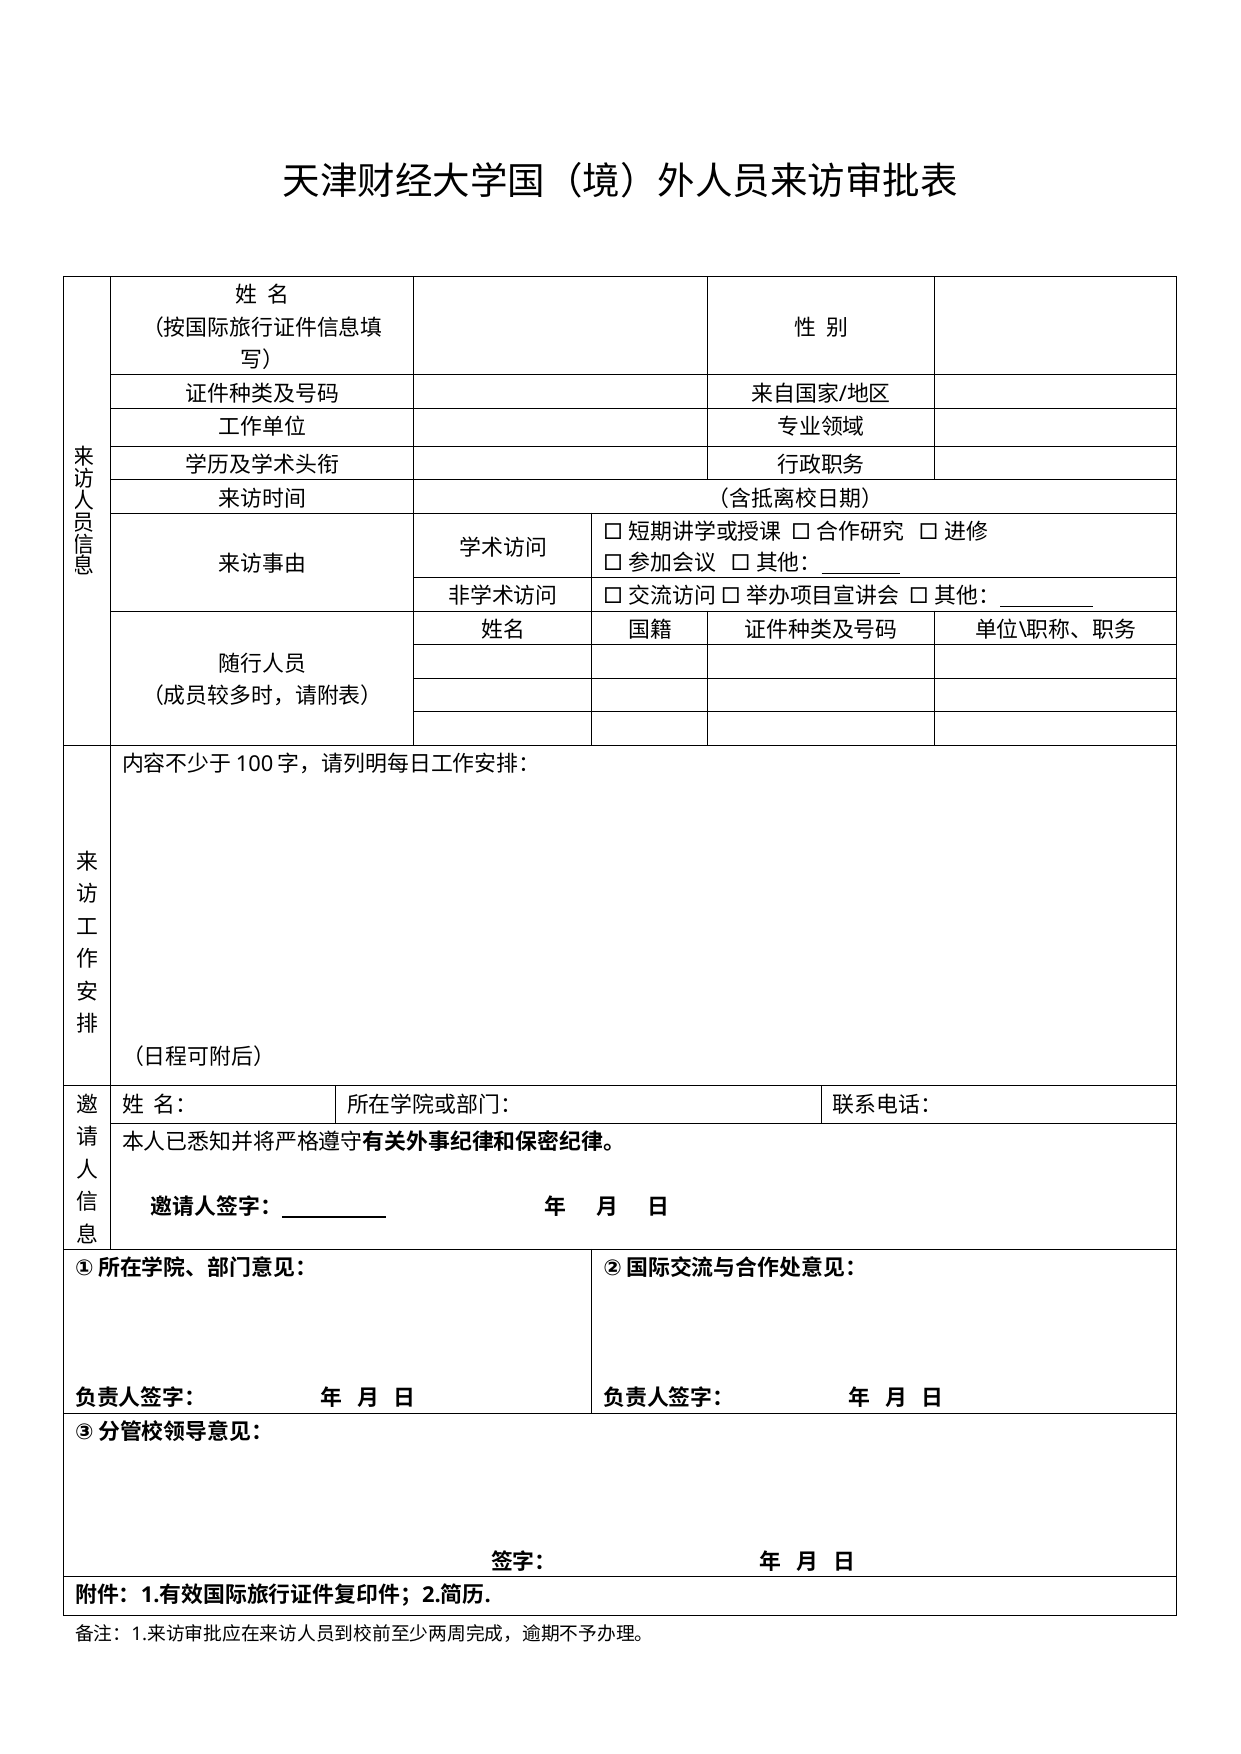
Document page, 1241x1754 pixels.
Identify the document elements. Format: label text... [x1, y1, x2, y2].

table_cell 姓 名： [111, 1086, 335, 1122]
table_cell 行政职务 [708, 447, 934, 479]
table_cell 随行人员 （成员较多时，请附表） [111, 612, 413, 745]
table_cell [592, 712, 707, 745]
table_cell 国籍 [592, 612, 707, 644]
table_cell [592, 645, 707, 678]
table_header 性 别 [708, 277, 934, 374]
table_cell 来访事由 [111, 514, 413, 611]
table_cell 证件种类及号码 [111, 375, 413, 408]
table_cell 单位\职称、职务 [935, 612, 1176, 644]
table_cell [935, 409, 1176, 446]
table_cell [592, 679, 707, 711]
table_cell ③分管校领导意见： 签字： 年 月 日 [64, 1414, 1176, 1576]
table_cell [414, 679, 591, 711]
table_cell [708, 679, 934, 711]
table_cell [935, 712, 1176, 745]
table_cell [708, 712, 934, 745]
table_cell [414, 645, 591, 678]
table_cell 交流访问 举办项目宣讲会 其他： [592, 578, 1176, 611]
table_cell 来访工作安排 [64, 746, 110, 1085]
table_cell 专业领域 [708, 409, 934, 446]
table_cell 附件：1.有效国际旅行证件复印件；2.简历. [64, 1577, 1176, 1615]
table_cell 内容不少于100字，请列明每日工作安排： （日程可附后） [111, 746, 1176, 1085]
table_header 来访人员信息 [64, 277, 110, 745]
table_cell [935, 645, 1176, 678]
table_cell ②国际交流与合作处意见： 负责人签字： 年 月 日 [592, 1250, 1176, 1412]
table_cell [414, 375, 707, 408]
table_cell 学术访问 [414, 514, 591, 577]
table_cell 姓名 [414, 612, 591, 644]
table_cell 所在学院或部门： [336, 1086, 821, 1122]
text 天津财经大学国（境）外人员来访审批表 [75, 146, 1165, 211]
table_cell 来访时间 [111, 480, 413, 513]
table_cell 证件种类及号码 [708, 612, 934, 644]
table_cell 工作单位 [111, 409, 413, 446]
table_cell [935, 679, 1176, 711]
table_header [414, 277, 707, 374]
table_cell 来自国家/地区 [708, 375, 934, 408]
table_cell [414, 712, 591, 745]
table_cell 本人已悉知并将严格遵守有关外事纪律和保密纪律。 邀请人签字： 年 月 日 [111, 1124, 1176, 1249]
text 备注：1.来访审批应在来访人员到校前至少两周完成，逾期不予办理。 [75, 1616, 1165, 1648]
table_cell 非学术访问 [414, 578, 591, 611]
table_cell ①所在学院、部门意见： 负责人签字： 年 月 日 [64, 1250, 591, 1412]
table_cell 联系电话： [822, 1086, 1176, 1122]
table_cell 短期讲学或授课 合作研究 进修 参加会议 其他： [592, 514, 1176, 577]
table_header 姓 名 （按国际旅行证件信息填写） [111, 277, 413, 374]
table_cell 邀请人信息 [64, 1086, 110, 1249]
table_cell [708, 645, 934, 678]
table_cell [935, 447, 1176, 479]
table_cell 学历及学术头衔 [111, 447, 413, 479]
table_header [935, 277, 1176, 374]
table_cell [935, 375, 1176, 408]
table_cell [414, 447, 707, 479]
table_cell （含抵离校日期） [414, 480, 1176, 513]
table_cell [414, 409, 707, 446]
